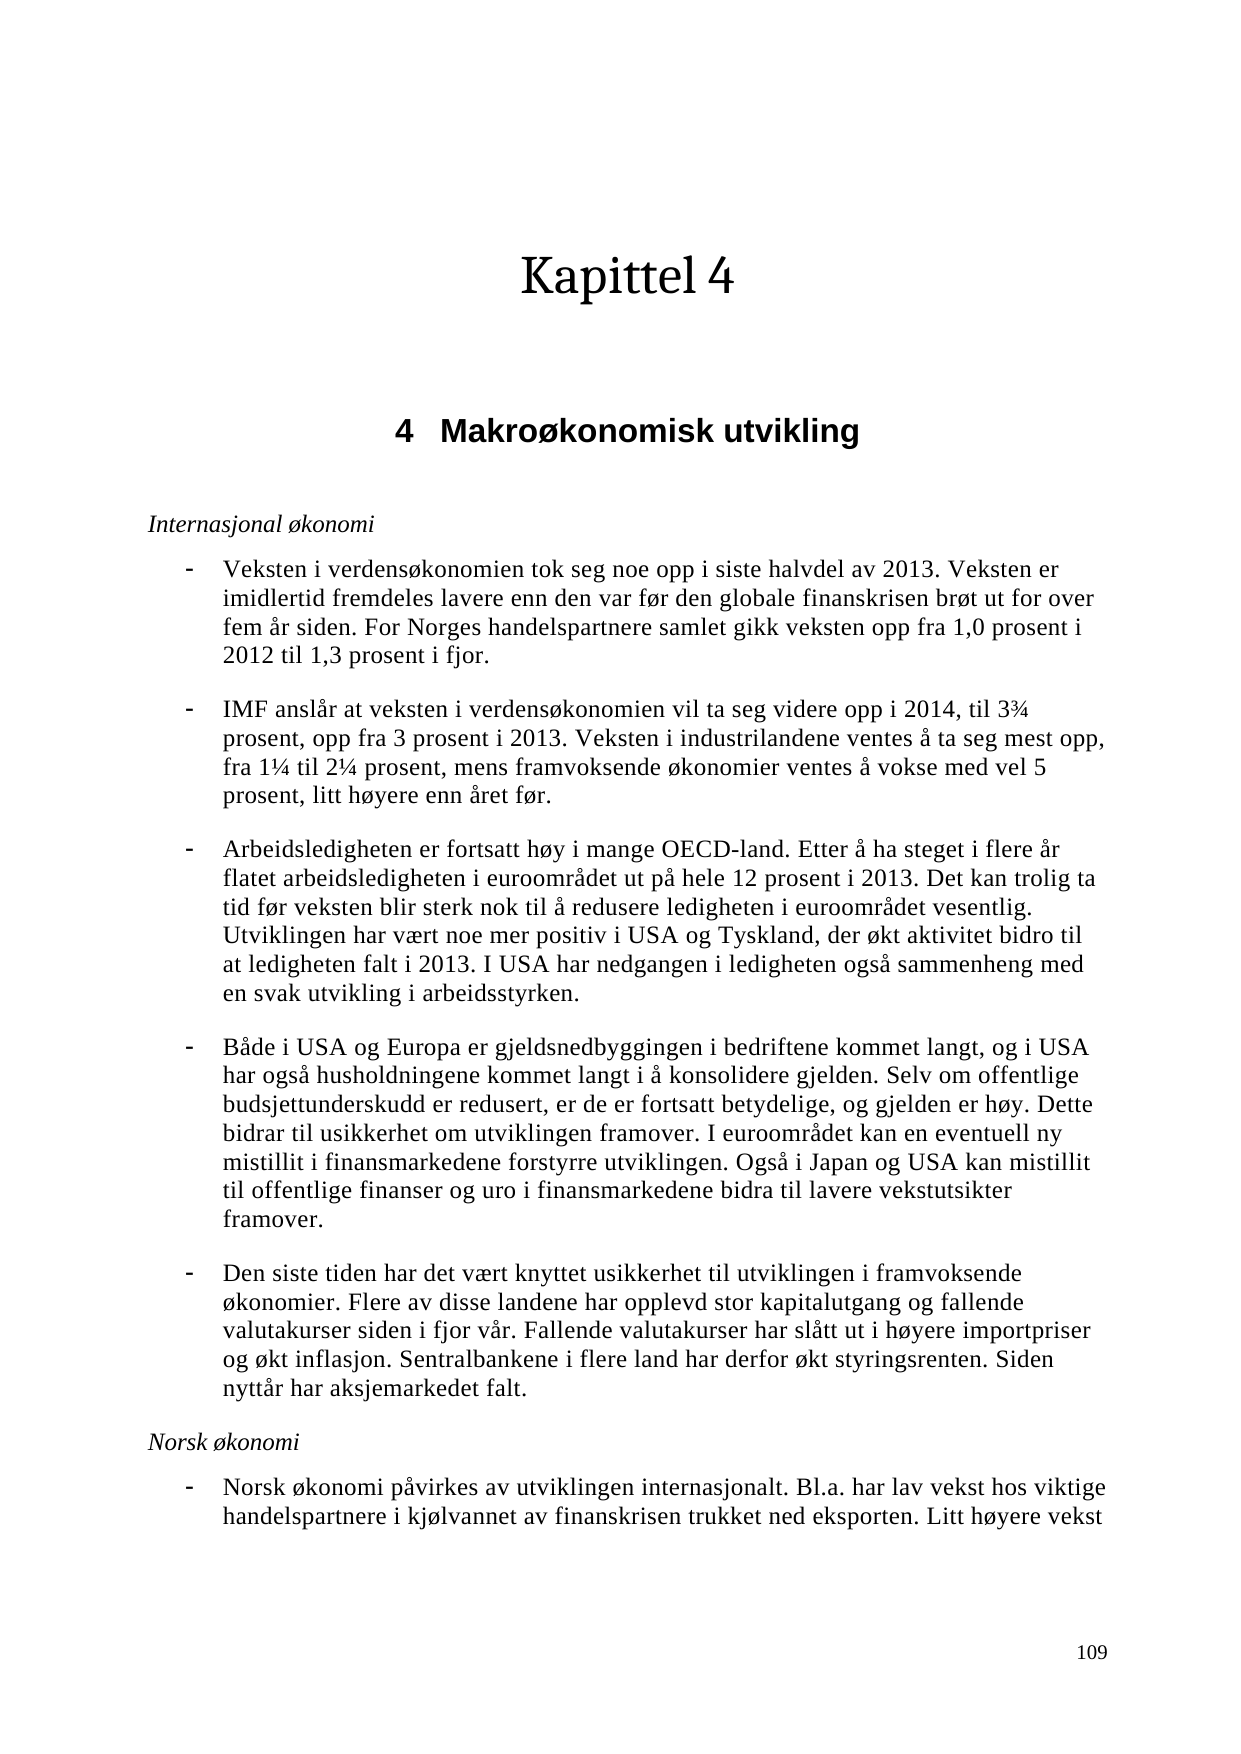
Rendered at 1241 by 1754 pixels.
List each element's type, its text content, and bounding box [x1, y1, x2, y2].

text Kapittel 4 [148, 245, 1107, 307]
list Den siste tiden har det vært knyttet usikkerhet til utviklingen i framvoksende økonomier. Flere av disse landene har opplevd stor kapitalutgang og fallende valutakurser siden i fjor vår. Fallende valutakurser har slått ut i høyere importpriser og økt inflasjon. Sentralbankene i flere land har derfor økt styringsrenten. Siden nyttår har aksjemarkedet falt. [185, 1258, 1107, 1402]
list Både i USA og Europa er gjeldsnedbyggingen i bedriftene kommet langt, og i USA har også husholdningene kommet langt i å konsolidere gjelden. Selv om offentlige budsjettunderskudd er redusert, er de er fortsatt betydelige, og gjelden er høy. Dette bidrar til usikkerhet om utviklingen framover. I euroområdet kan en eventuell ny mistillit i finansmarkedene forstyrre utviklingen. Også i Japan og USA kan mistillit til offentlige finanser og uro i finansmarkedene bidra til lavere vekstutsikter framover. [185, 1032, 1107, 1233]
list Arbeidsledigheten er fortsatt høy i mange OECD-land. Etter å ha steget i flere år flatet arbeidsledigheten i euroområdet ut på hele 12 prosent i 2013. Det kan trolig ta tid før veksten blir sterk nok til å redusere ledigheten i euroområdet vesentlig. Utviklingen har vært noe mer positiv i USA og Tyskland, der økt aktivitet bidro til at ledigheten falt i 2013. I USA har nedgangen i ledigheten også sammenheng med en svak utvikling i arbeidsstyrken. [185, 834, 1107, 1007]
subtitle Makroøkonomisk utvikling [148, 411, 1107, 449]
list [185, 1472, 1107, 1530]
list Veksten i verdensøkonomien tok seg noe opp i siste halvdel av 2013. Veksten er imidlertid fremdeles lavere enn den var før den globale finanskrisen brøt ut for over fem år siden. For Norges handelspartnere samlet gikk veksten opp fra 1,0 prosent i 2012 til 1,3 prosent i fjor. [185, 554, 1107, 669]
text Norsk økonomi [148, 1427, 1107, 1456]
text Internasjonal økonomi [148, 509, 1107, 538]
list IMF anslår at veksten i verdensøkonomien vil ta seg videre opp i 2014, til 3¾ prosent, opp fra 3 prosent i 2013. Veksten i industrilandene ventes å ta seg mest opp, fra 1¼ til 2¼ prosent, mens framvoksende økonomier ventes å vokse med vel 5 prosent, litt høyere enn året før. [185, 694, 1107, 809]
